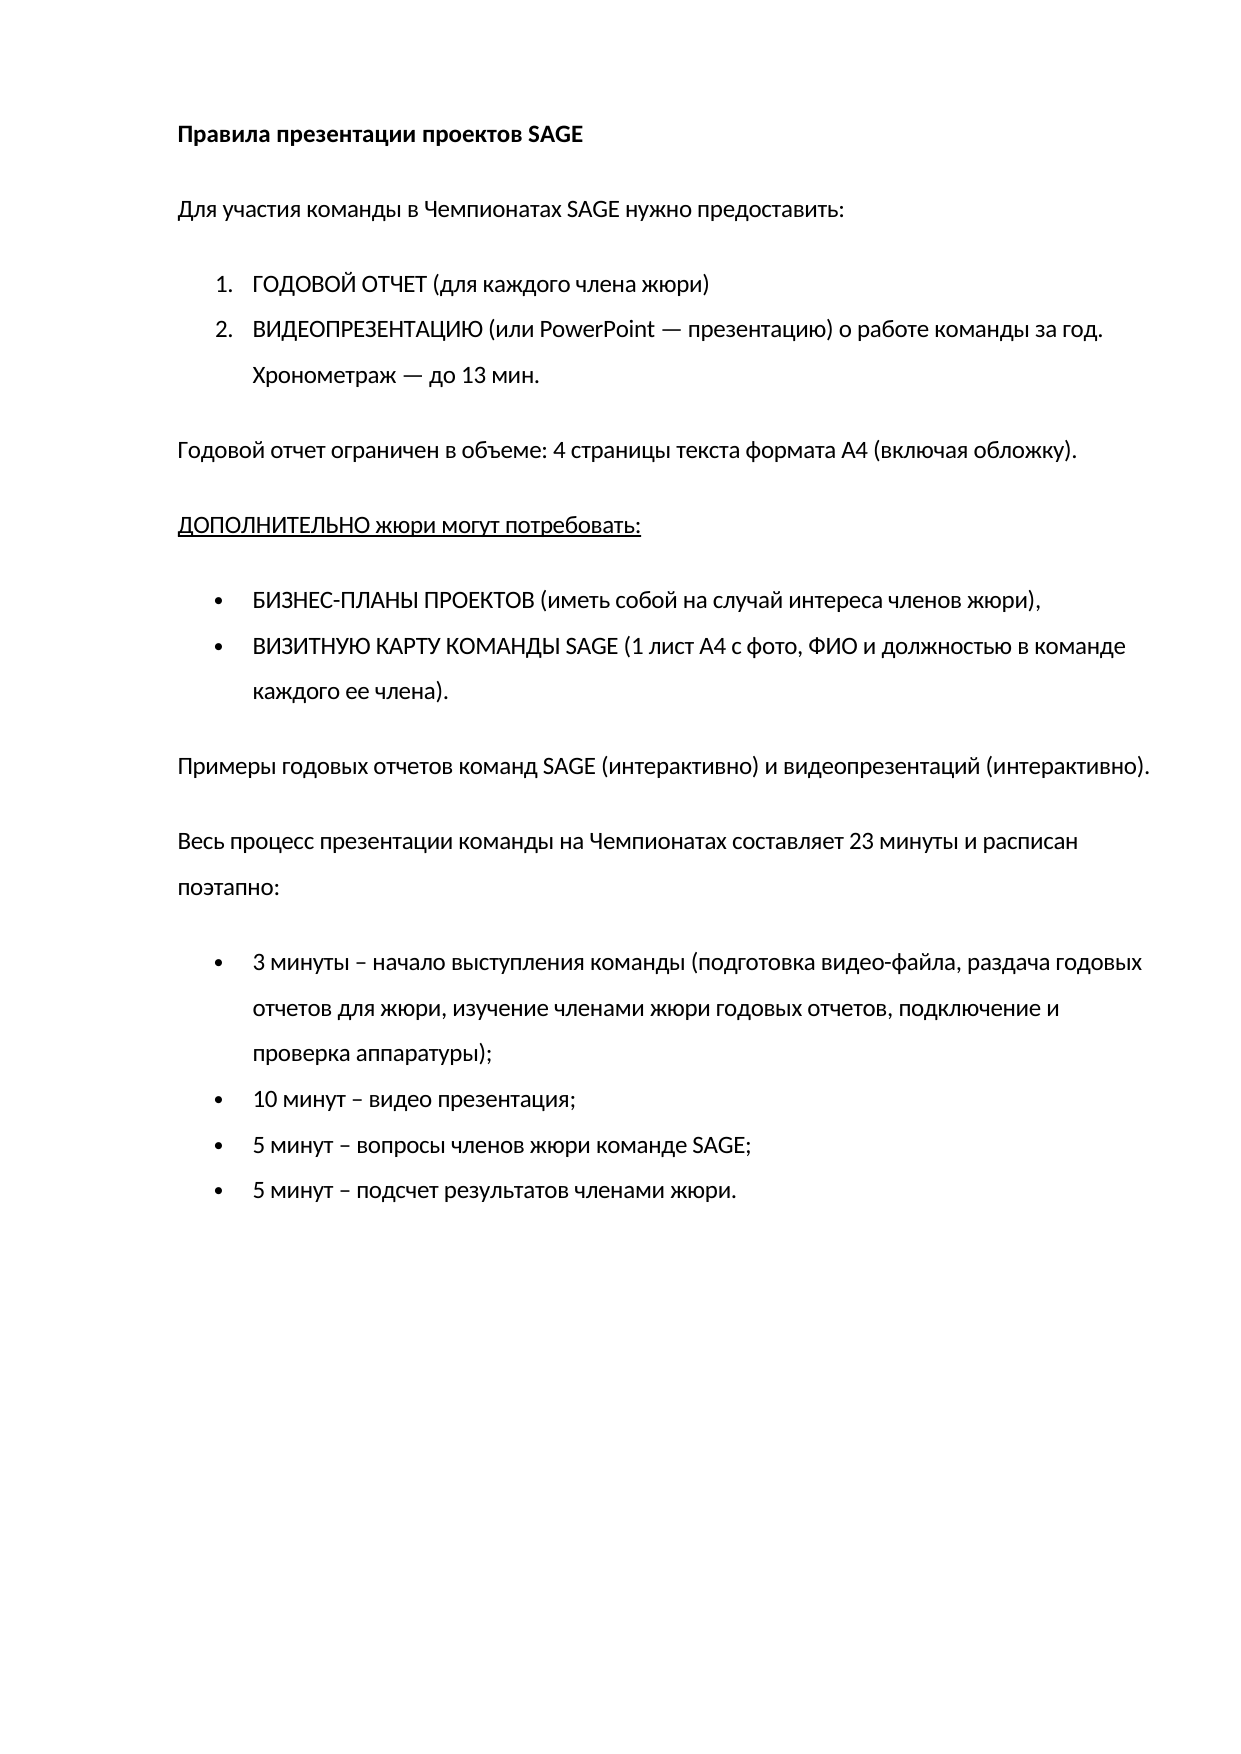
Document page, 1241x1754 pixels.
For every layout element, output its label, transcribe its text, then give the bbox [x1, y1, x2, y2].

text Правила презентации проектов SAGE [177, 118, 1152, 149]
list 10 минут – видео презентация; [215, 1083, 1152, 1114]
list 5 минут – вопросы членов жюри команде SAGE; [215, 1129, 1152, 1159]
list ВИДЕОПРЕЗЕНТАЦИЮ (или PowerPoint — презентацию) о работе команды за год. Хронометраж — до 13 мин. [215, 314, 1152, 390]
text Весь процесс презентации команды на Чемпионатах составляет 23 минуты и расписан поэтапно: [177, 825, 1152, 902]
text Для участия команды в Чемпионатах SAGE нужно предоставить: [177, 193, 1152, 223]
list ГОДОВОЙ ОТЧЕТ (для каждого члена жюри) [215, 268, 1152, 298]
text Годовой отчет ограничен в объеме: 4 страницы текста формата А4 (включая обложку). [177, 434, 1152, 465]
text ДОПОЛНИТЕЛЬНО жюри могут потребовать: [177, 509, 1152, 540]
list ВИЗИТНУЮ КАРТУ КОМАНДЫ SAGE (1 лист А4 с фото, ФИО и должностью в команде каждого ее члена). [215, 630, 1152, 706]
text Примеры годовых отчетов команд SAGE (интерактивно) и видеопрезентаций (интерактивно). [177, 750, 1152, 781]
list БИЗНЕС-ПЛАНЫ ПРОЕКТОВ (иметь собой на случай интереса членов жюри), [215, 584, 1152, 614]
list 3 минуты – начало выступления команды (подготовка видео-файла, раздача годовых отчетов для жюри, изучение членами жюри годовых отчетов, подключение и проверка аппаратуры); [215, 946, 1152, 1068]
list 5 минут – подсчет результатов членами жюри. [215, 1174, 1152, 1205]
